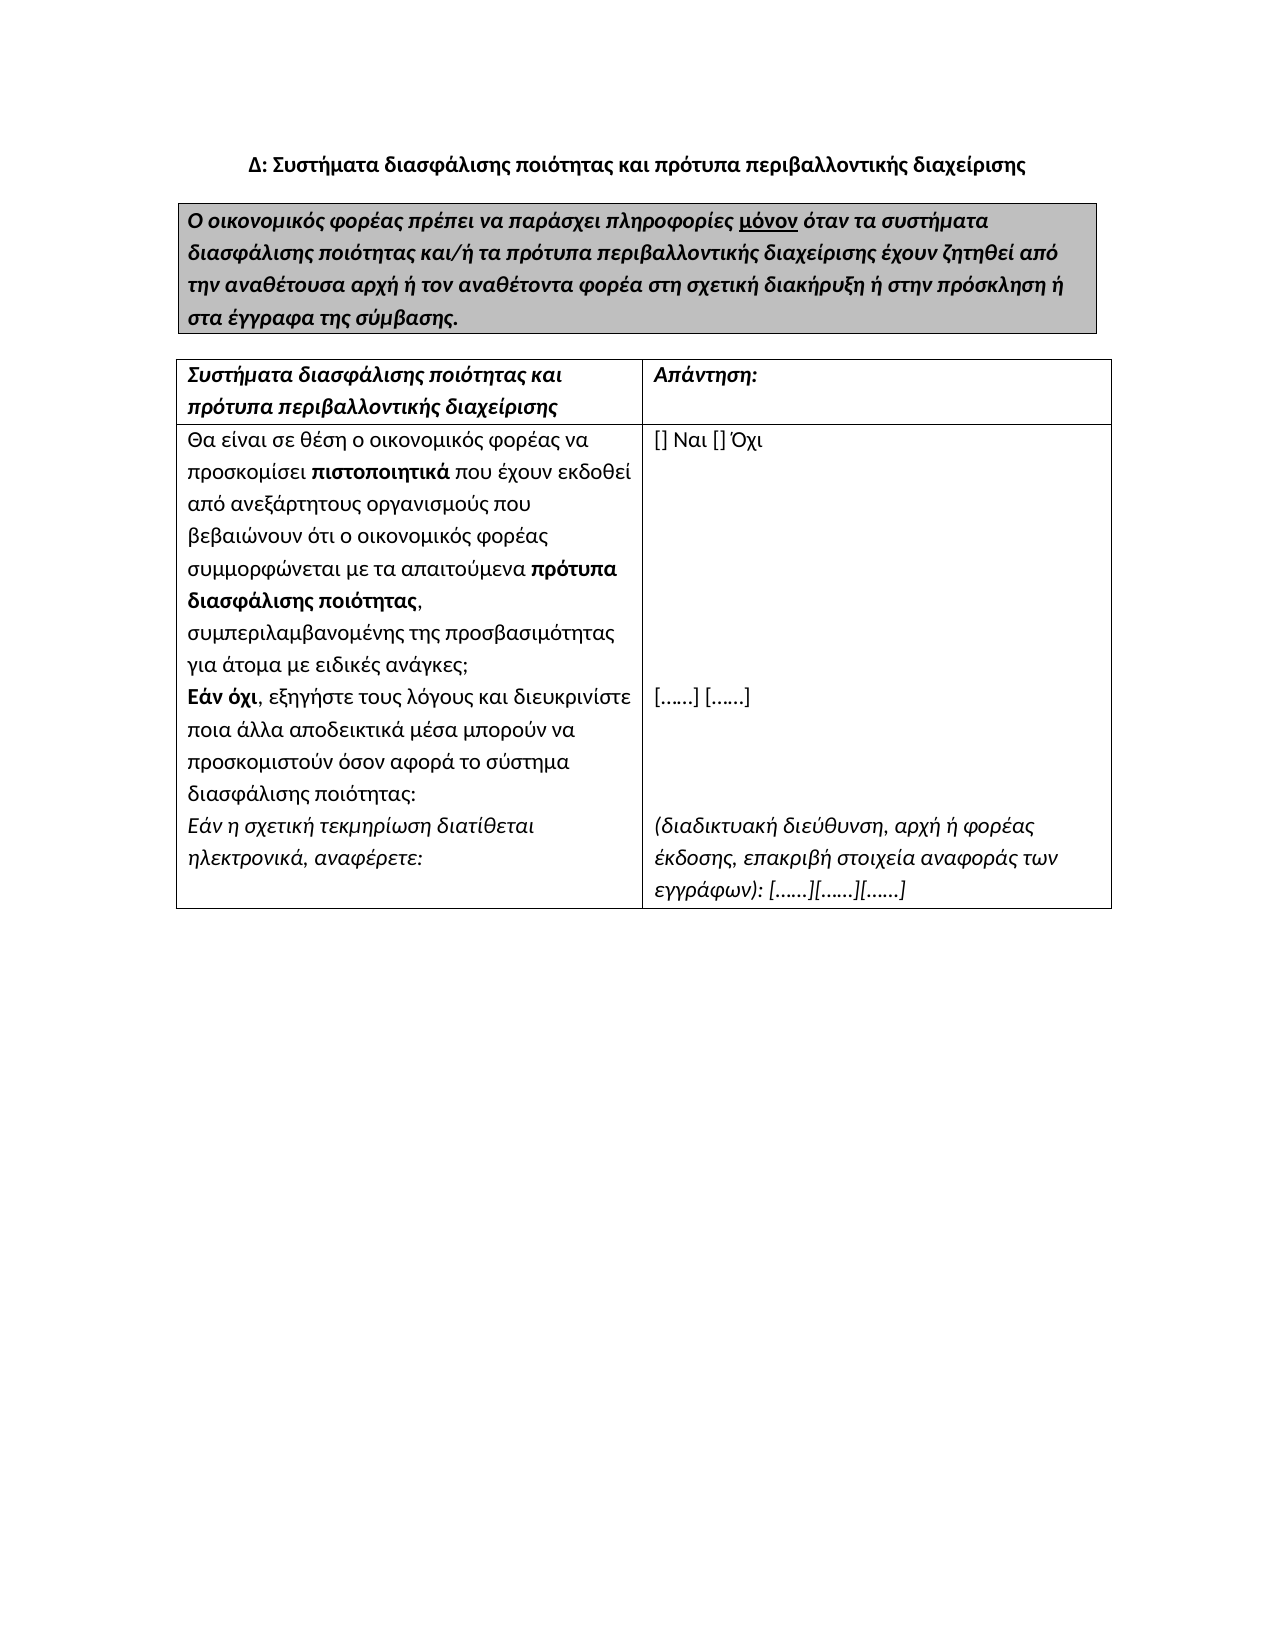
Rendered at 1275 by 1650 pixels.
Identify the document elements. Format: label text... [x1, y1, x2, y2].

table_header Συστήματα διασφάλισης ποιότητας και πρότυπα περιβαλλοντικής διαχείρισης [177, 360, 642, 424]
table_header Απάντηση: [643, 360, 1111, 424]
text Ο οικονομικός φορέας πρέπει να παράσχει πληροφορίες μόνον όταν τα συστήματα διασφάλισης ποιότητας και/ή τα πρότυπα περιβαλλοντικής διαχείρισης έχουν ζητηθεί από την αναθέτουσα αρχή ή τον αναθέτοντα φορέα στη σχετική διακήρυξη ή στην πρόσκληση ή στα έγγραφα της σύμβασης. [179, 204, 1096, 333]
table_cell Θα είναι σε θέση ο οικονομικός φορέας να προσκομίσει πιστοποιητικά που έχουν εκδοθεί από ανεξάρτητους οργανισμούς που βεβαιώνουν ότι ο οικονομικός φορέας συμμορφώνεται με τα απαιτούμενα πρότυπα διασφάλισης ποιότητας, συμπεριλαμβανομένης της προσβασιμότητας για άτομα με ειδικές ανάγκες; Εάν όχι, εξηγήστε τους λόγους και διευκρινίστε ποια άλλα αποδεικτικά μέσα μπορούν να προσκομιστούν όσον αφορά το σύστημα διασφάλισης ποιότητας: Εάν η σχετική τεκμηρίωση διατίθεται ηλεκτρονικά, αναφέρετε: [177, 425, 642, 907]
text Δ: Συστήματα διασφάλισης ποιότητας και πρότυπα περιβαλλοντικής διαχείρισης [187, 150, 1087, 178]
table_cell [] Ναι [] Όχι [……] [……] (διαδικτυακή διεύθυνση, αρχή ή φορέας έκδοσης, επακριβή στοιχεία αναφοράς των εγγράφων): [……][……][……] [643, 425, 1111, 907]
